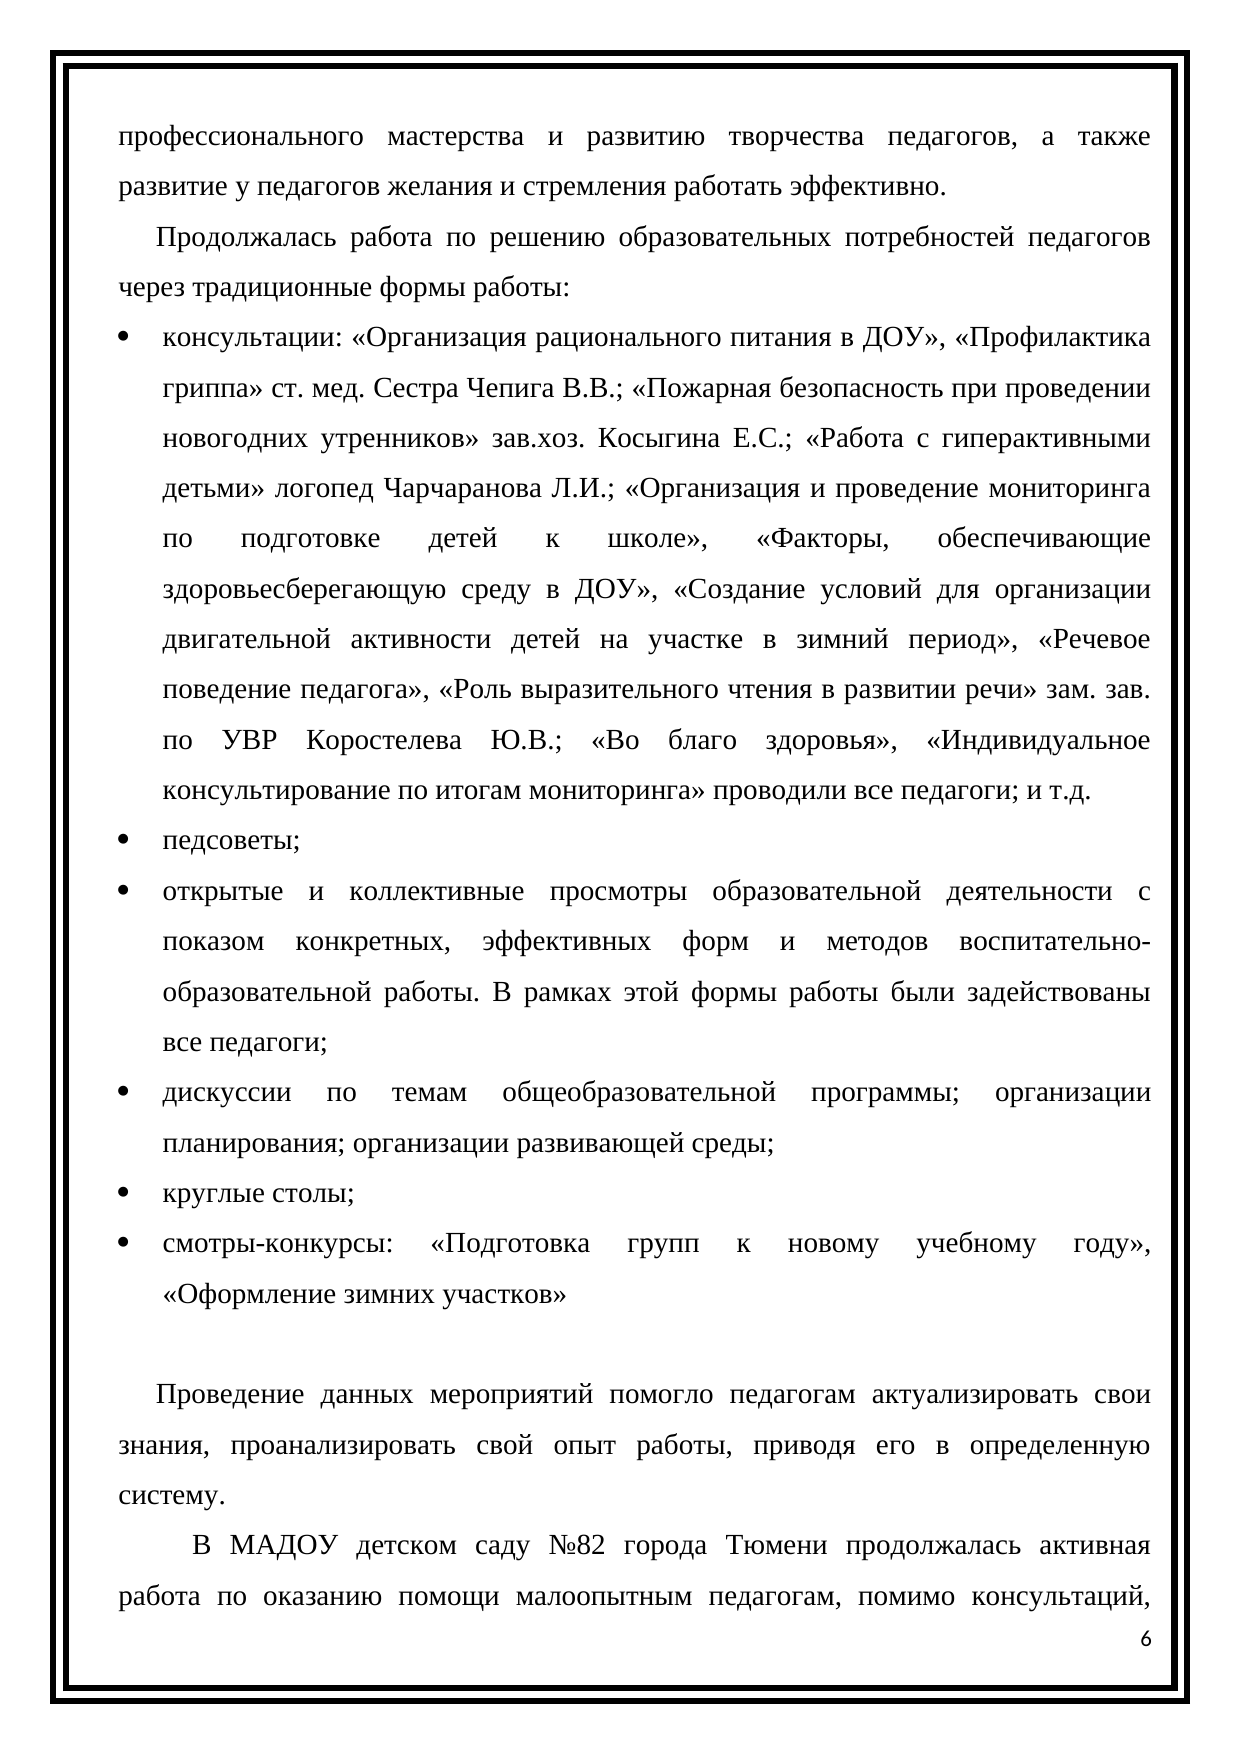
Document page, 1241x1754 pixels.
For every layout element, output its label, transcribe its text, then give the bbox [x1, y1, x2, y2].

list открытые и коллективные просмотры образовательной деятельности с показом конкретных, эффективных форм и методов воспитательно-образовательной работы. В рамках этой формы работы были задействованы все педагоги; [118, 873, 1152, 1057]
list дискуссии по темам общеобразовательной программы; организации планирования; организации развивающей среды; [118, 1074, 1152, 1158]
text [118, 118, 1152, 202]
text Продолжалась работа по решению образовательных потребностей педагогов через традиционные формы работы: [118, 219, 1152, 302]
list консультации: «Организация рационального питания в ДОУ», «Профилактика гриппа» ст. мед. Сестра Чепига В.В.; «Пожарная безопасность при проведении новогодних утренников» зав.хоз. Косыгина Е.С.; «Работа с гиперактивными детьми» логопед Чарчаранова Л.И.; «Организация и проведение мониторинга по подготовке детей к школе», «Факторы, обеспечивающие здоровьесберегающую среду в ДОУ», «Создание условий для организации двигательной активности детей на участке в зимний период», «Речевое поведение педагога», «Роль выразительного чтения в развитии речи» зам. зав. по УВР Коростелева Ю.В.; «Во благо здоровья», «Индивидуальное консультирование по итогам мониторинга» проводили все педагоги; и т.д. [118, 319, 1152, 806]
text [118, 1527, 1152, 1611]
list круглые столы; [118, 1175, 1152, 1209]
text Проведение данных мероприятий помогло педагогам актуализировать свои знания, проанализировать свой опыт работы, приводя его в определенную систему. [118, 1376, 1152, 1511]
list педсоветы; [118, 822, 1152, 856]
list смотры-конкурсы: «Подготовка групп к новому учебному году», «Оформление зимних участков» [118, 1225, 1152, 1309]
